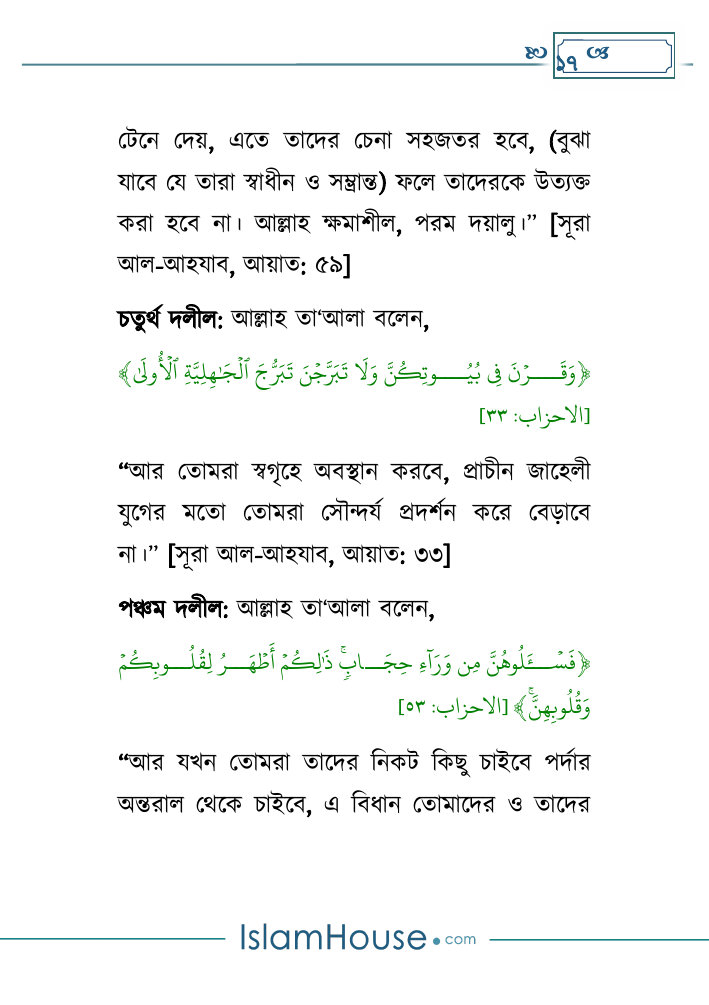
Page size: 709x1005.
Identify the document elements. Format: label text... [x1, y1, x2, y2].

text ﴿فَسۡ‍َٔلُوهُنَّ مِن وَرَآءِ حِجَابٖۚ ذَٰلِكُمۡ أَطۡهَرُ لِقُلُوبِكُمۡ وَقُلُوبِهِنَّۚ﴾ [الاحزاب: ٥٣] [118, 640, 591, 728]
picture [233, 919, 709, 956]
text ﴿وَقَرۡنَ فِي بُيُوتِكُنَّ وَلَا تَبَرَّجۡنَ تَبَرُّجَ ٱلۡجَٰهِلِيَّةِ ٱلۡأُولَىٰ﴾ [الاحزاب: ٣٣] [118, 350, 591, 436]
text চতুর্থ দলীল: আল্লাহ তা‘আলা বলেন, [118, 296, 591, 338]
text “আর তোমরা স্বগৃহে অবস্থান করবে, প্রাচীন জাহেলী যুগের মতো তোমরা সৌন্দর্য প্রদর্শন করে বেড়াবে না।” [সূরা আল-আহযাব, আয়াত: ৩৩] [118, 449, 591, 573]
picture [0, 918, 226, 955]
text পঞ্চম দলীল: আল্লাহ তা‘আলা বলেন, [118, 586, 591, 627]
text “আর যখন তোমরা তাদের নিকট কিছু চাইবে পর্দার অন্তরাল থেকে চাইবে, এ বিধান তোমাদের ও তাদের হৃদয়ের জন্য অধিকতর পবিত্র।” [সূরা আল-আহযাব, আয়াত: ৫৩] [118, 740, 591, 823]
